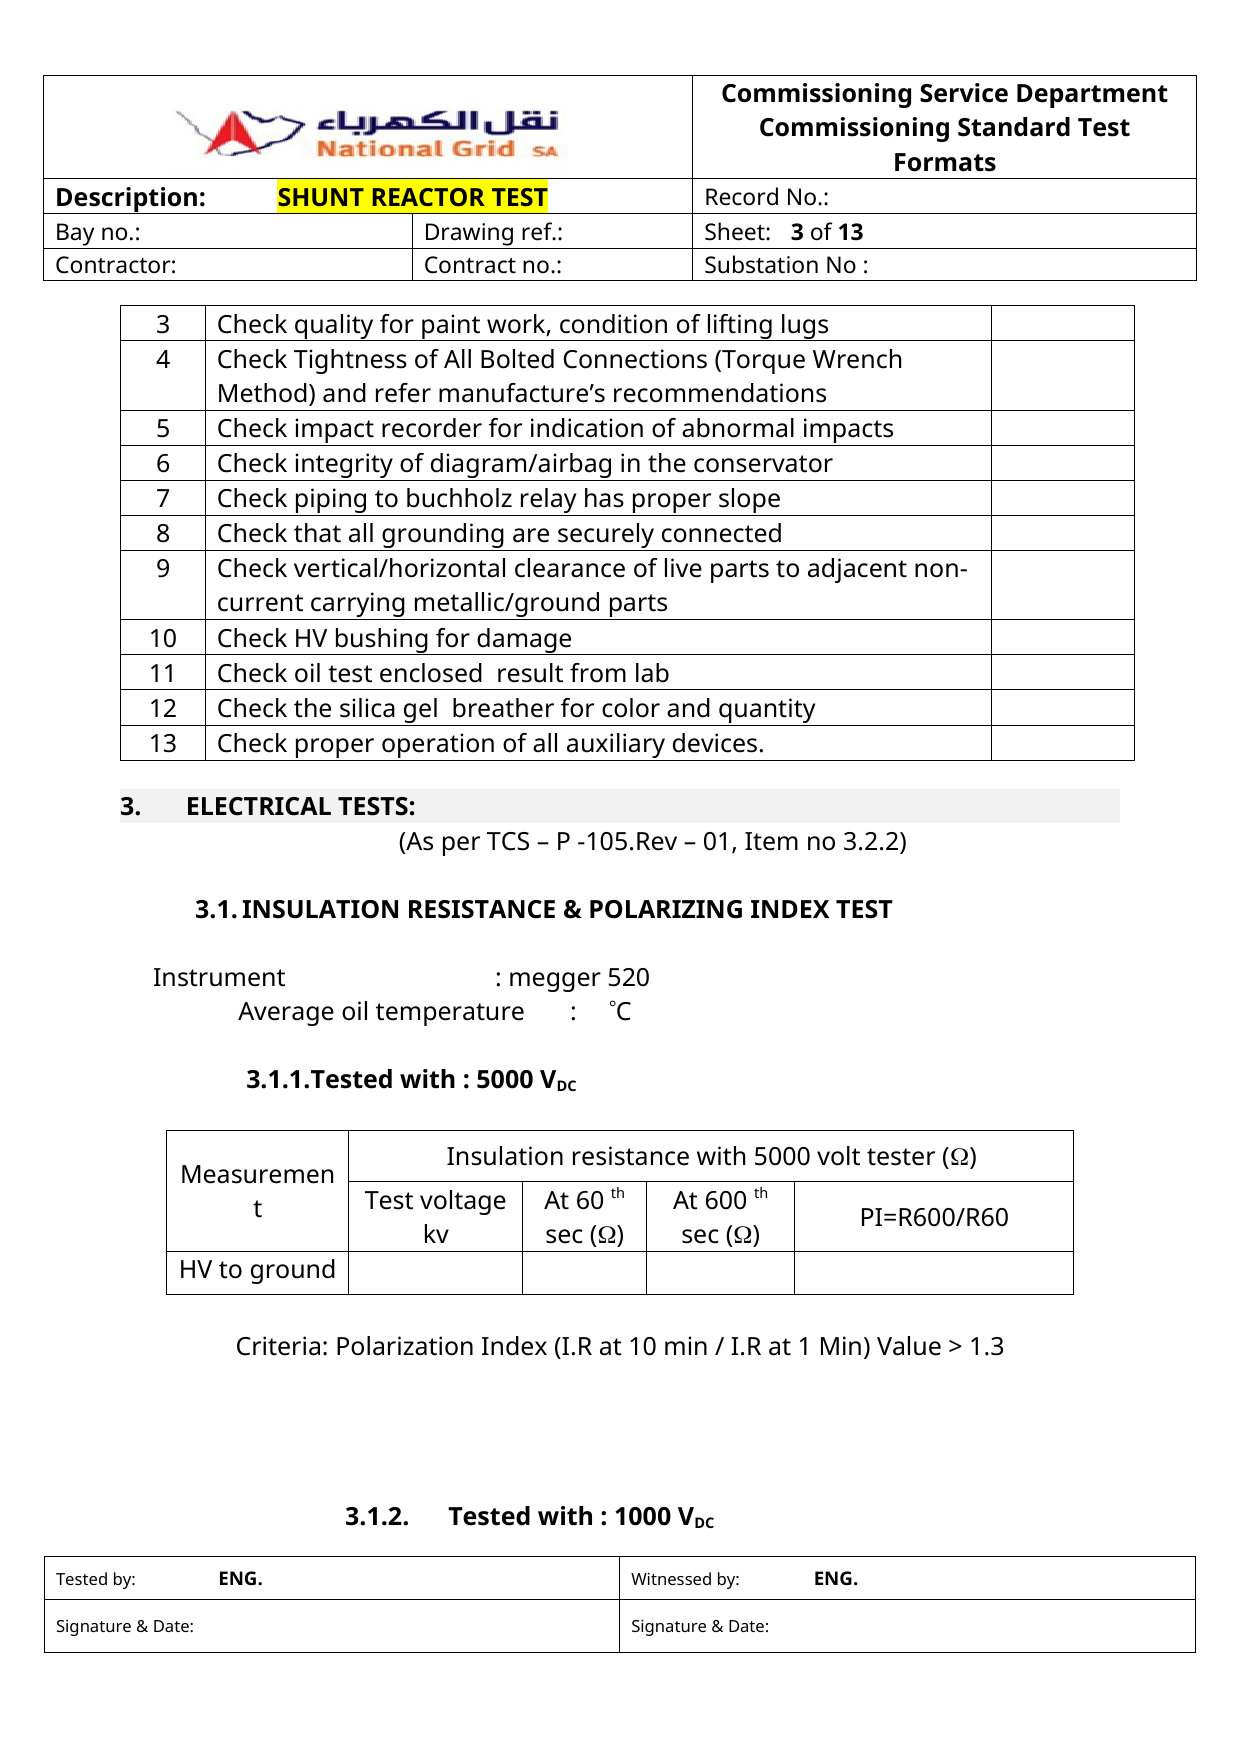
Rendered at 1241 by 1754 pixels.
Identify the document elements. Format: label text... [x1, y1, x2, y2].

table_cell [647, 1252, 794, 1294]
text (As per TCS – P -105.Rev – 01, Item no 3.2.2) [186, 823, 1120, 857]
table_cell 8 [121, 516, 205, 550]
table_cell 12 [121, 690, 205, 724]
text Criteria: Polarization Index (I.R at 10 min / I.R at 1 Min) Value > 1.3 [120, 1329, 1120, 1363]
table_cell [992, 306, 1134, 340]
table_cell PI=R600/R60 [795, 1182, 1073, 1251]
table_cell Check that all grounding are securely connected [206, 516, 991, 550]
table_cell 11 [121, 655, 205, 689]
table_cell Check Tightness of All Bolted Connections (Torque Wrench Method) and refer manufacture’s recommendations [206, 341, 991, 409]
table_cell At 60 th sec () [523, 1182, 646, 1251]
table_cell Check integrity of diagram/airbag in the conservator [206, 446, 991, 480]
list ELECTRICAL TESTS: [120, 789, 1120, 823]
table_cell 10 [121, 620, 205, 654]
table_cell Check piping to buchholz relay has proper slope [206, 481, 991, 515]
table_cell [992, 341, 1134, 409]
table_cell Check vertical/horizontal clearance of live parts to adjacent non-current carrying metallic/ground parts [206, 551, 991, 619]
table_cell 6 [121, 446, 205, 480]
table_cell Check proper operation of all auxiliary devices. [206, 726, 991, 759]
table_cell 3 [121, 306, 205, 340]
list Tested with : 5000 VDC [246, 1062, 1120, 1096]
table_cell Check oil test enclosed result from lab [206, 655, 991, 689]
table_cell [795, 1252, 1073, 1294]
table_cell [523, 1252, 646, 1294]
table_cell 7 [121, 481, 205, 515]
table_header Measurement [167, 1131, 348, 1251]
table_cell Check the silica gel breather for color and quantity [206, 690, 991, 724]
table_header Insulation resistance with 5000 volt tester () [349, 1131, 1073, 1181]
table_cell [992, 551, 1134, 619]
table_cell 5 [121, 411, 205, 445]
table_cell At 600 th sec () [647, 1182, 794, 1251]
table_cell 9 [121, 551, 205, 619]
table_cell 4 [121, 341, 205, 409]
table_cell [992, 620, 1134, 654]
list Tested with : 1000 VDC [345, 1499, 1120, 1533]
table_cell Check impact recorder for indication of abnormal impacts [206, 411, 991, 445]
table_cell [992, 726, 1134, 759]
table_cell [992, 690, 1134, 724]
table_cell Check HV bushing for damage [206, 620, 991, 654]
table_cell [992, 516, 1134, 550]
table_cell [992, 481, 1134, 515]
table_cell [992, 446, 1134, 480]
table_cell [992, 411, 1134, 445]
text Average oil temperature : C [82, 993, 1120, 1027]
table_cell Check quality for paint work, condition of lifting lugs [206, 306, 991, 340]
text Instrument : megger 520 [82, 959, 1120, 993]
picture [168, 96, 568, 170]
table_cell [992, 655, 1134, 689]
table_cell Test voltage kv [349, 1182, 522, 1251]
table_cell 13 [121, 726, 205, 759]
table_cell HV to ground [167, 1252, 348, 1294]
list INSULATION RESISTANCE & POLARIZING INDEX TEST [195, 891, 1120, 925]
table_cell [349, 1252, 522, 1294]
